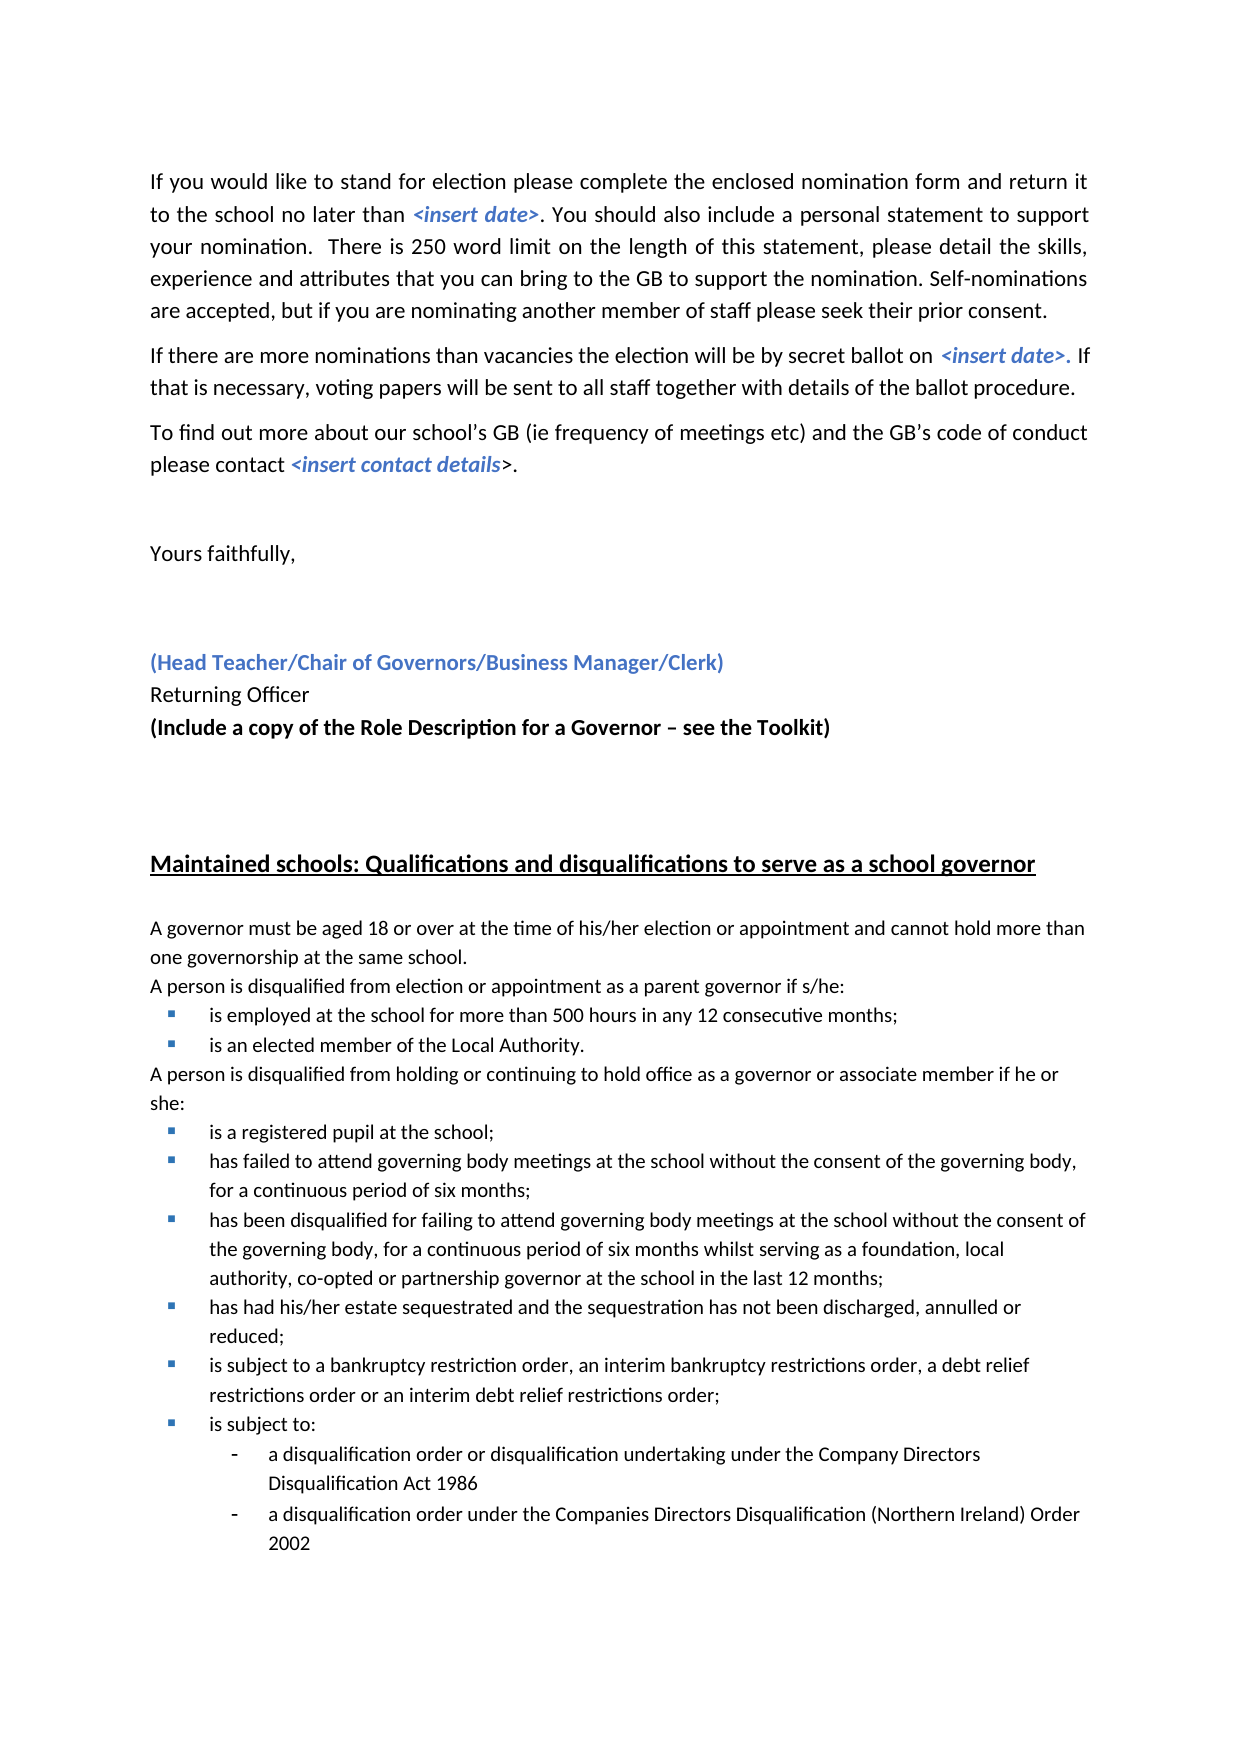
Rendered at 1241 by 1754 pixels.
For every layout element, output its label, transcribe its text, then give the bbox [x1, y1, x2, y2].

list has had his/her estate sequestrated and the sequestration has not been discharged, annulled or reduced; [172, 1294, 1090, 1349]
text To find out more about our school’s GB (ie frequency of meetings etc) and the GB’s code of conduct please contact <insert contact details>. [150, 418, 1090, 478]
text Yours faithfully, [150, 539, 1090, 567]
text (Include a copy of the Role Description for a Governor – see the Toolkit) [150, 713, 1090, 741]
list has failed to attend governing body meetings at the school without the consent of the governing body, for a continuous period of six months; [172, 1148, 1090, 1203]
text A person is disqualified from election or appointment as a parent governor if s/he: [150, 973, 1090, 999]
list a disqualification order or disqualification undertaking under the Company Directors Disqualification Act 1986 [231, 1440, 1090, 1496]
text A person is disqualified from holding or continuing to hold office as a governor or associate member if he or she: [150, 1061, 1090, 1116]
text Maintained schools: Qualifications and disqualifications to serve as a school governor [150, 848, 1090, 878]
list is employed at the school for more than 500 hours in any 12 consecutive months; [172, 1003, 1090, 1028]
list is subject to: [172, 1411, 1090, 1436]
text Returning Officer [150, 681, 1090, 709]
text If there are more nominations than vacancies the election will be by secret ballot on <insert date>. If that is necessary, voting papers will be sent to all staff together with details of the ballot procedure. [150, 341, 1090, 401]
list is subject to a bankruptcy restriction order, an interim bankruptcy restrictions order, a debt relief restrictions order or an interim debt relief restrictions order; [172, 1353, 1090, 1407]
list a disqualification order under the Companies Directors Disqualification (Northern Ireland) Order 2002 [231, 1500, 1090, 1556]
list has been disqualified for failing to attend governing body meetings at the school without the consent of the governing body, for a continuous period of six months whilst serving as a foundation, local authority, co-opted or partnership governor at the school in the last 12 months; [172, 1207, 1090, 1291]
text (Head Teacher/Chair of Governors/Business Manager/Clerk) [150, 648, 1090, 676]
text A governor must be aged 18 or over at the time of his/her election or appointment and cannot hold more than one governorship at the same school. [150, 915, 1090, 970]
list is an elected member of the Local Authority. [172, 1032, 1090, 1057]
text If you would like to stand for election please complete the enclosed nomination form and return it to the school no later than <insert date>. You should also include a personal statement to support your nomination. There is 250 word limit on the length of this statement, please detail the skills, experience and attributes that you can bring to the GB to support the nomination. Self-nominations are accepted, but if you are nominating another member of staff please seek their prior consent. [150, 167, 1090, 324]
list is a registered pupil at the school; [172, 1119, 1090, 1145]
